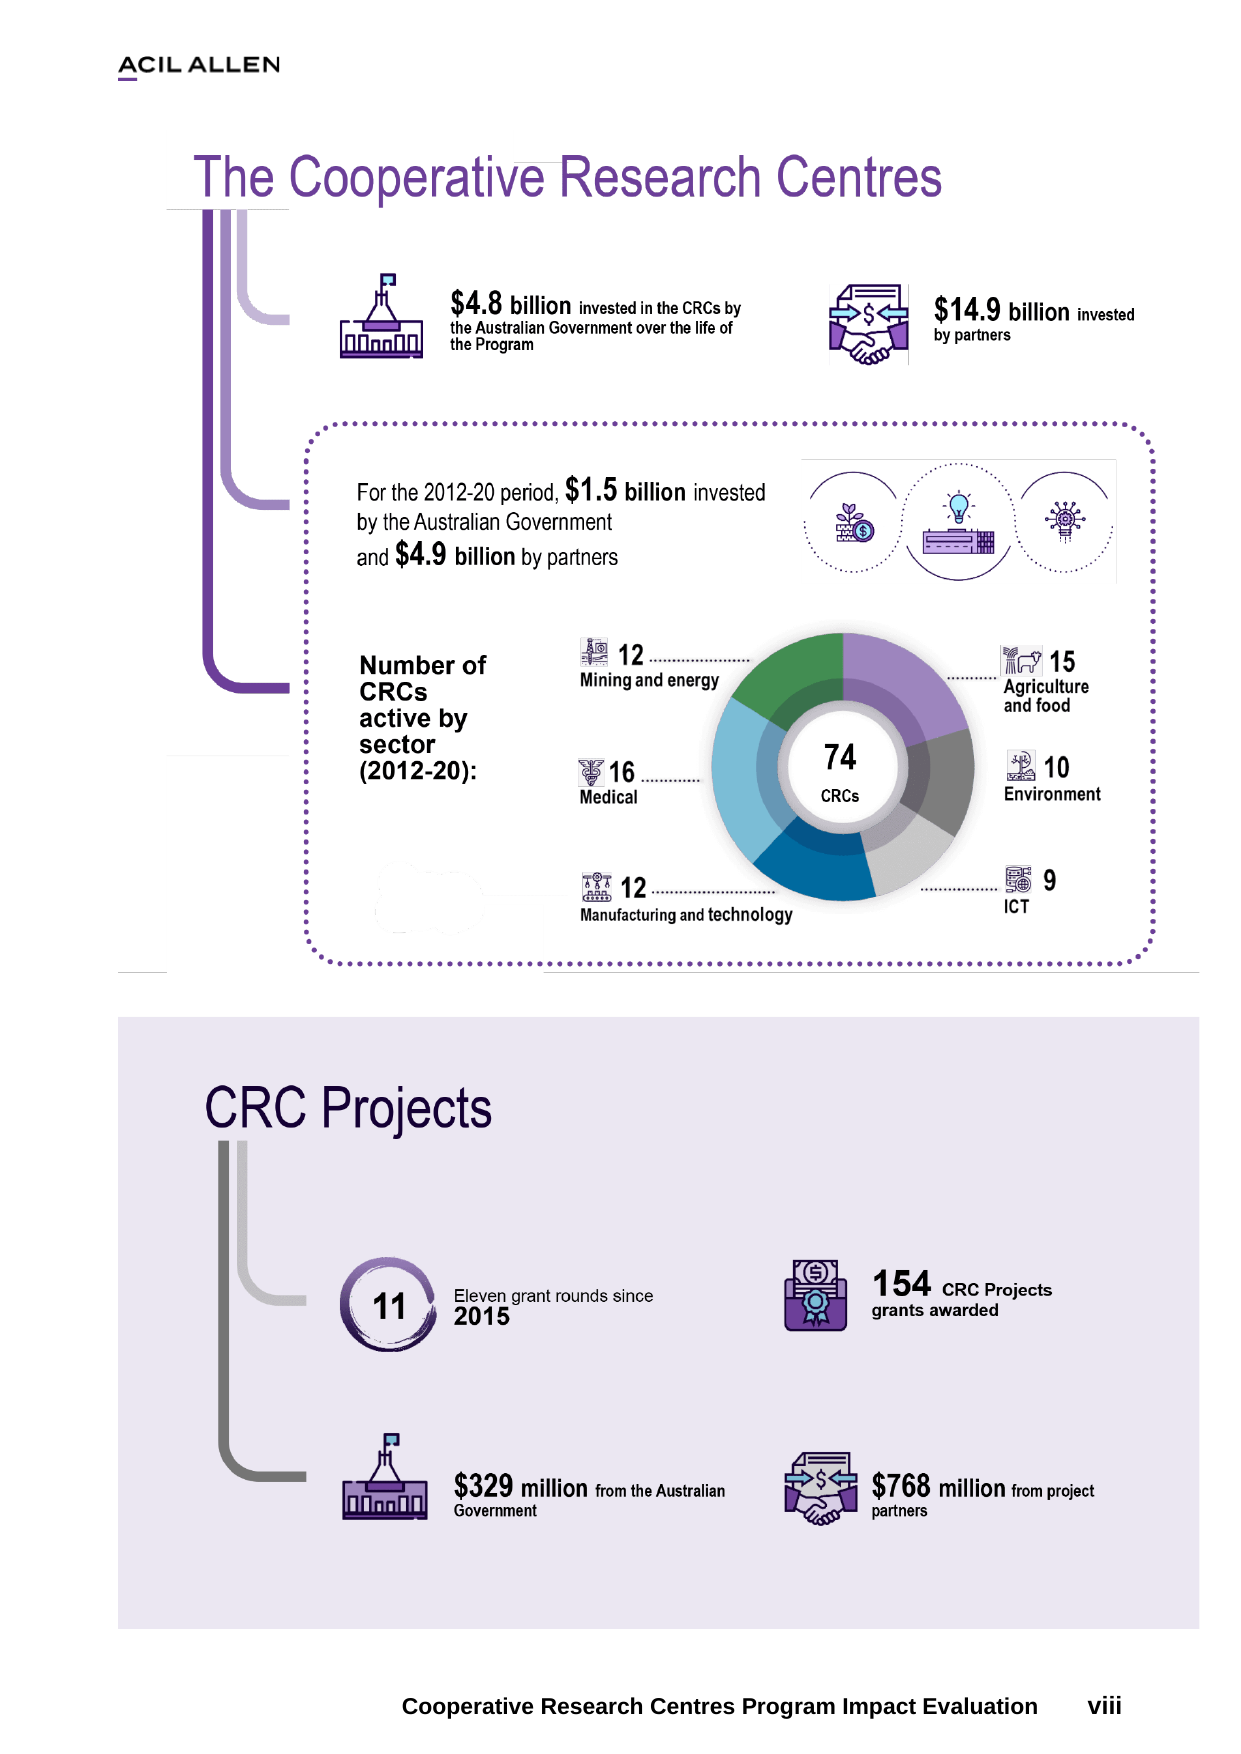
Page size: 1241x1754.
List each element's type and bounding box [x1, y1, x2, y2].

picture [118, 130, 1200, 1629]
picture [118, 56, 280, 81]
